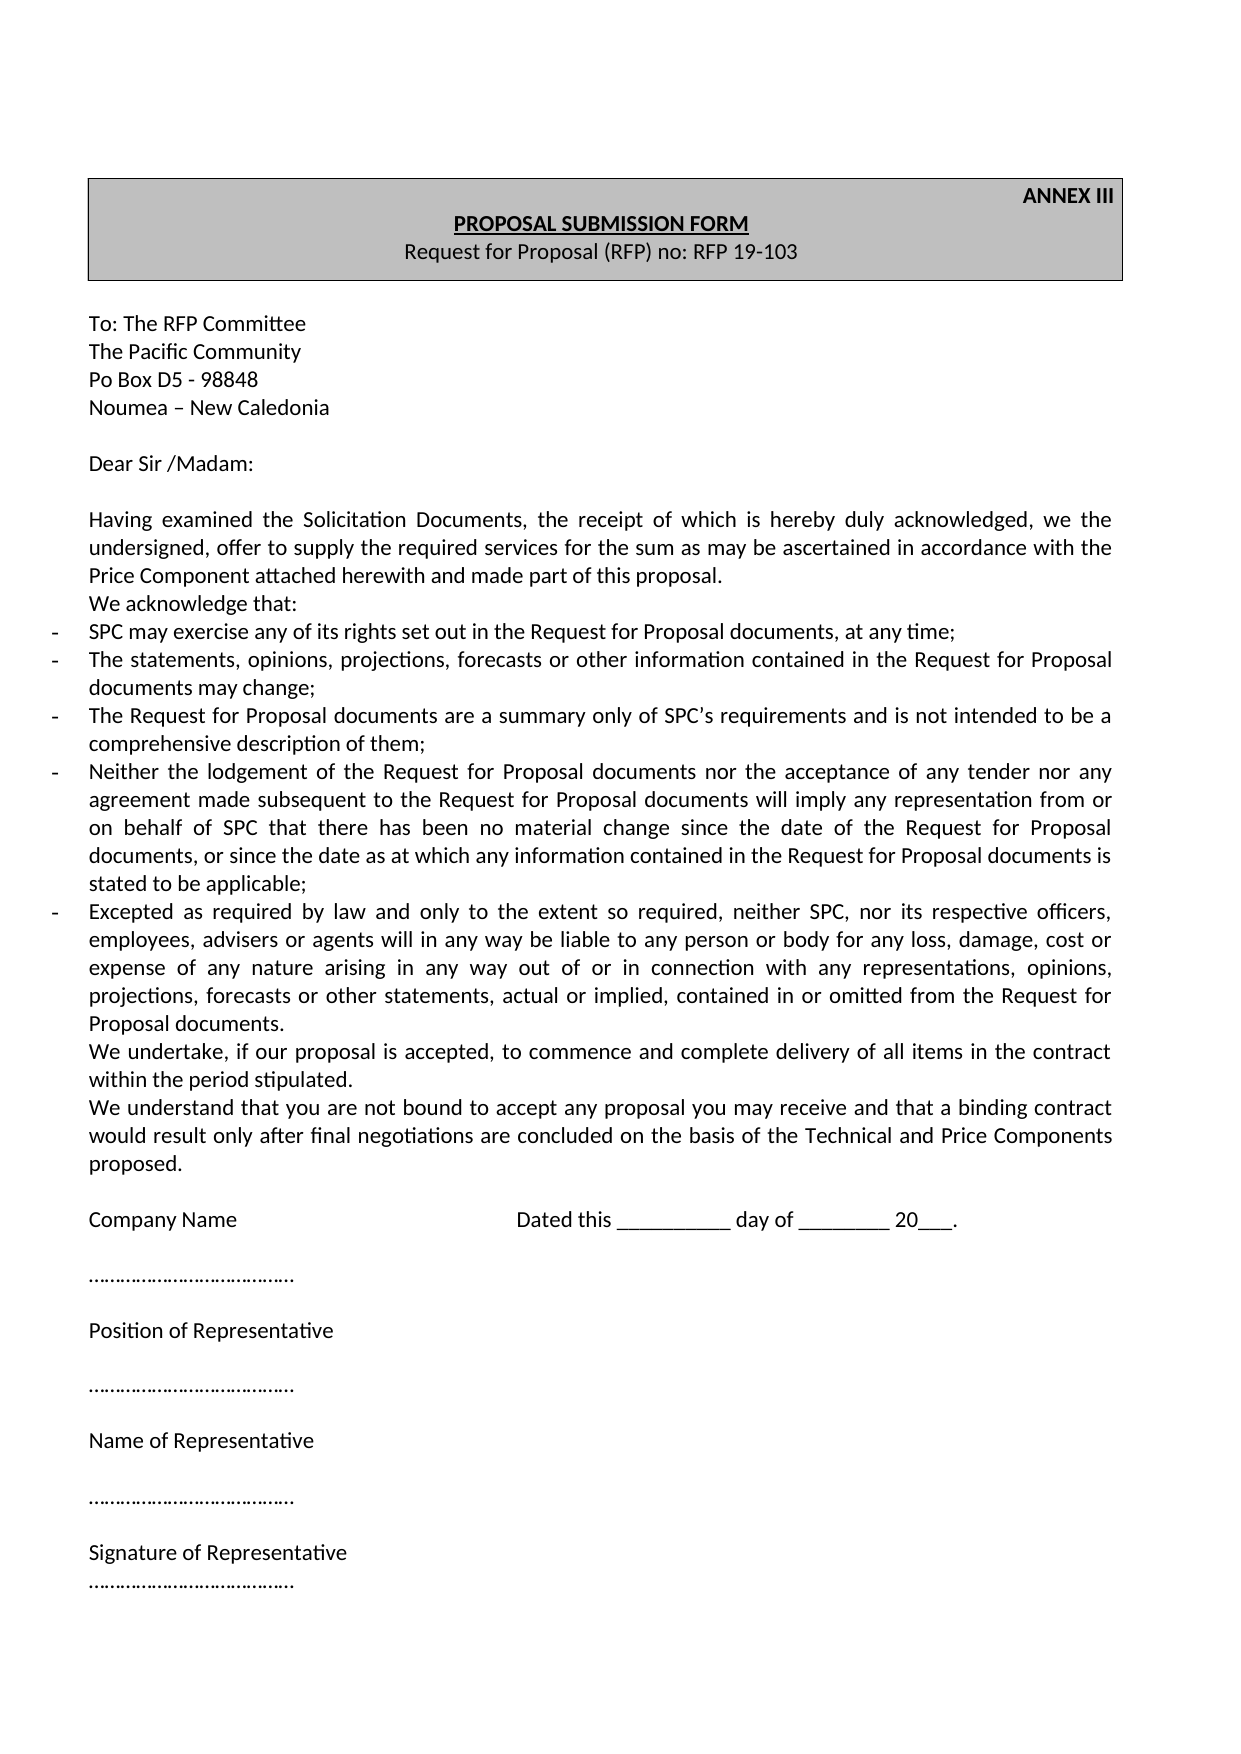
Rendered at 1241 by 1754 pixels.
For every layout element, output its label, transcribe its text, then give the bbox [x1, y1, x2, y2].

text Request for Proposal (RFP) no: RFP 19-103 [89, 234, 1122, 280]
text ………………………………… [88, 1482, 1114, 1511]
text To: The RFP Committee [88, 309, 1114, 337]
list The Request for Proposal documents are a summary only of SPC’s requirements and is not intended to be a comprehensive description of them; [51, 701, 1114, 757]
text We undertake, if our proposal is accepted, to commence and complete delivery of all items in the contract within the period stipulated. [88, 1037, 1114, 1093]
list SPC may exercise any of its rights set out in the Request for Proposal documents, at any time; [51, 617, 1114, 645]
text Company Name Dated this __________ day of ________ 20___. [88, 1206, 1114, 1234]
text ………………………………… [88, 1567, 1114, 1594]
text Position of Representative [88, 1316, 1114, 1344]
text ………………………………… [88, 1370, 1114, 1398]
text Having examined the Solicitation Documents, the receipt of which is hereby duly acknowledged, we the undersigned, offer to supply the required services for the sum as may be ascertained in accordance with the Price Component attached herewith and made part of this proposal. [88, 505, 1114, 589]
text Noumea – New Caledonia [88, 393, 1114, 421]
text Po Box D5 - 98848 [88, 365, 1114, 393]
text We acknowledge that: [88, 589, 1114, 617]
text The Pacific Community [88, 337, 1114, 365]
text Name of Representative [88, 1426, 1114, 1454]
text ………………………………… [88, 1260, 1114, 1288]
list Neither the lodgement of the Request for Proposal documents nor the acceptance of any tender nor any agreement made subsequent to the Request for Proposal documents will imply any representation from or on behalf of SPC that there has been no material change since the date of the Request for Proposal documents, or since the date as at which any information contained in the Request for Proposal documents is stated to be applicable; [51, 757, 1114, 897]
list Excepted as required by law and only to the extent so required, neither SPC, nor its respective officers, employees, advisers or agents will in any way be liable to any person or body for any loss, damage, cost or expense of any nature arising in any way out of or in connection with any representations, opinions, projections, forecasts or other statements, actual or implied, contained in or omitted from the Request for Proposal documents. [51, 897, 1114, 1037]
text Signature of Representative [88, 1538, 1114, 1567]
text We understand that you are not bound to accept any proposal you may receive and that a binding contract would result only after final negotiations are concluded on the basis of the Technical and Price Components proposed. [88, 1093, 1114, 1178]
text ANNEX III [89, 179, 1122, 206]
text PROPOSAL SUBMISSION FORM [89, 206, 1122, 234]
list The statements, opinions, projections, forecasts or other information contained in the Request for Proposal documents may change; [51, 645, 1114, 701]
text Dear Sir /Madam: [88, 449, 1114, 477]
